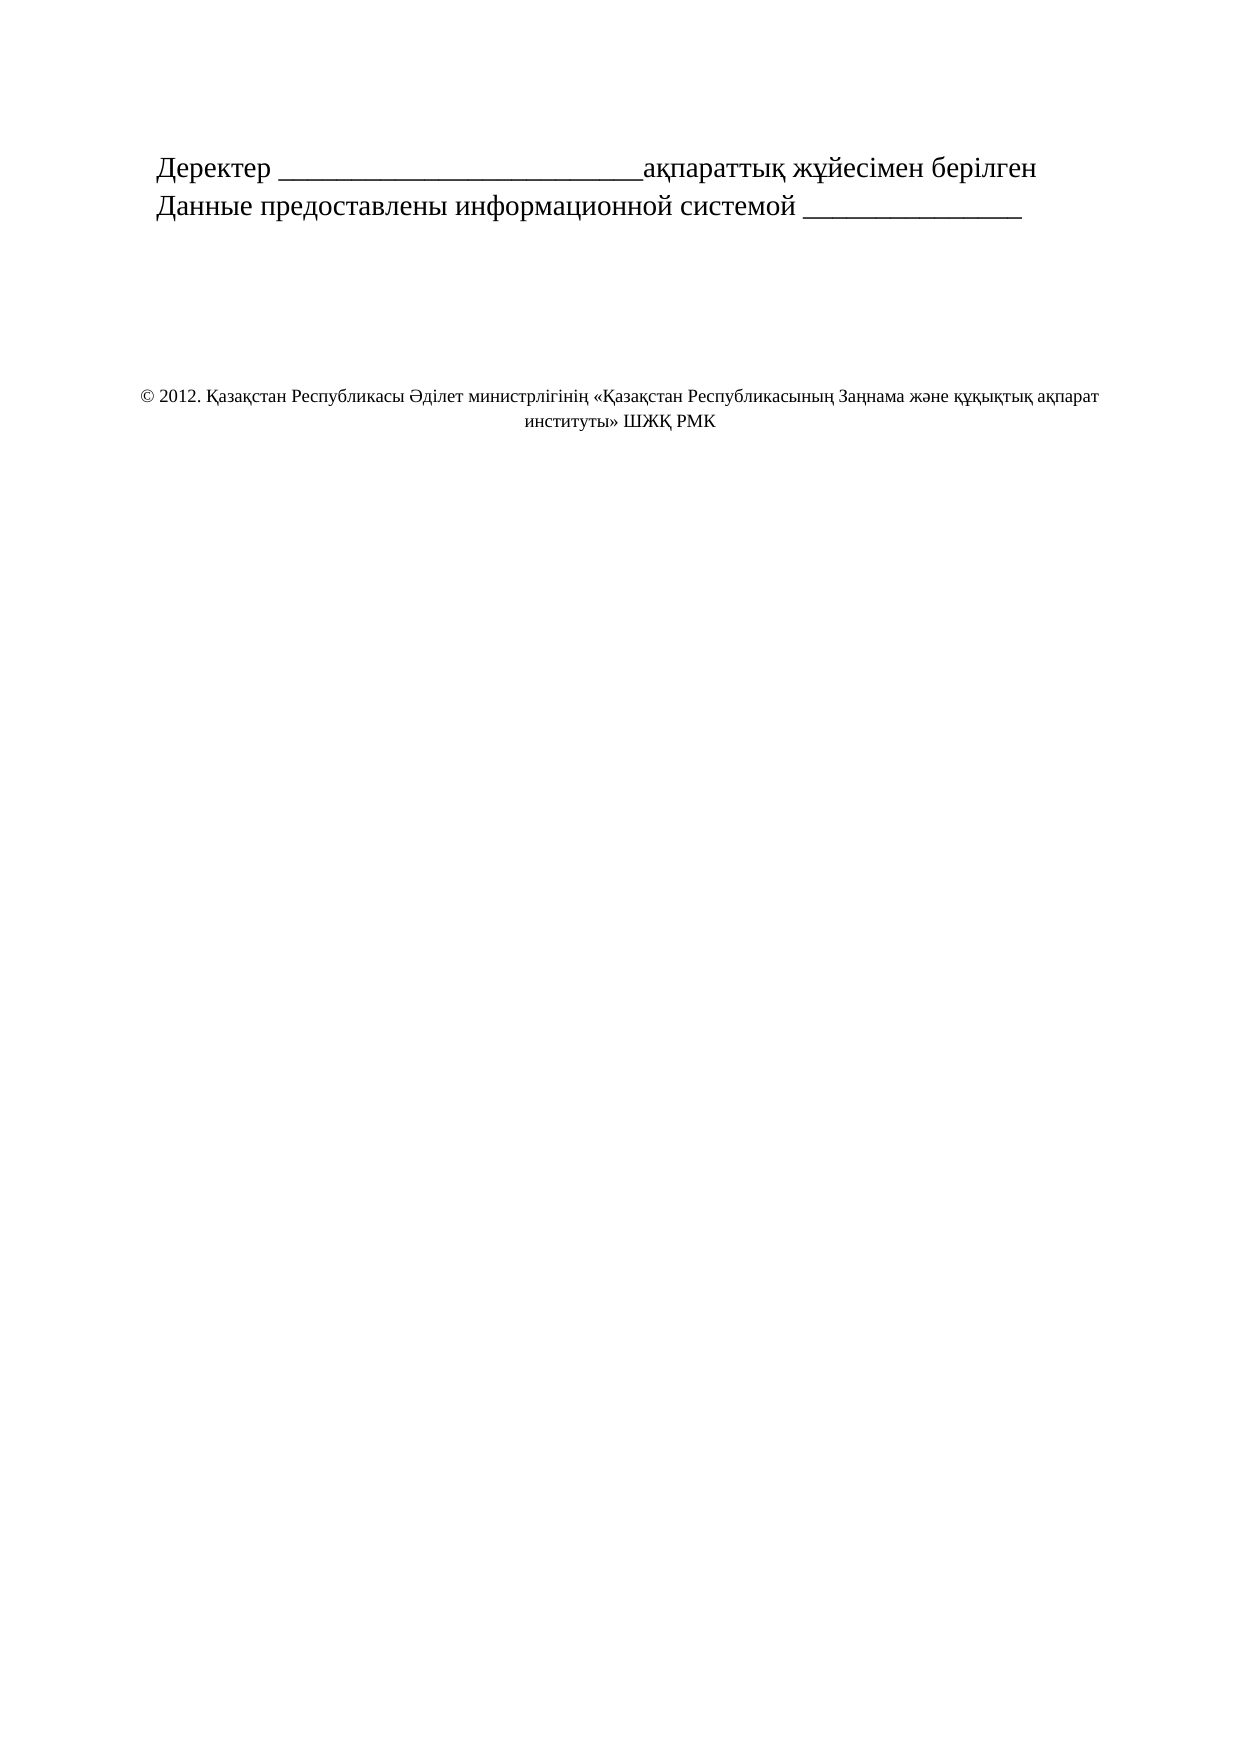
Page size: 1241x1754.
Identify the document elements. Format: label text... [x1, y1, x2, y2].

text © 2012. Қазақстан Республикасы Әділет министрлігінің «Қазақстан Республикасының Заңнама және құқықтық ақпарат институты» ШЖҚ РМК [112, 385, 1128, 432]
text Деректер _________________________ақпараттық жұйесімен берілген [112, 150, 1128, 183]
text Данные предоставлены информационной системой _______________ [112, 188, 1128, 222]
